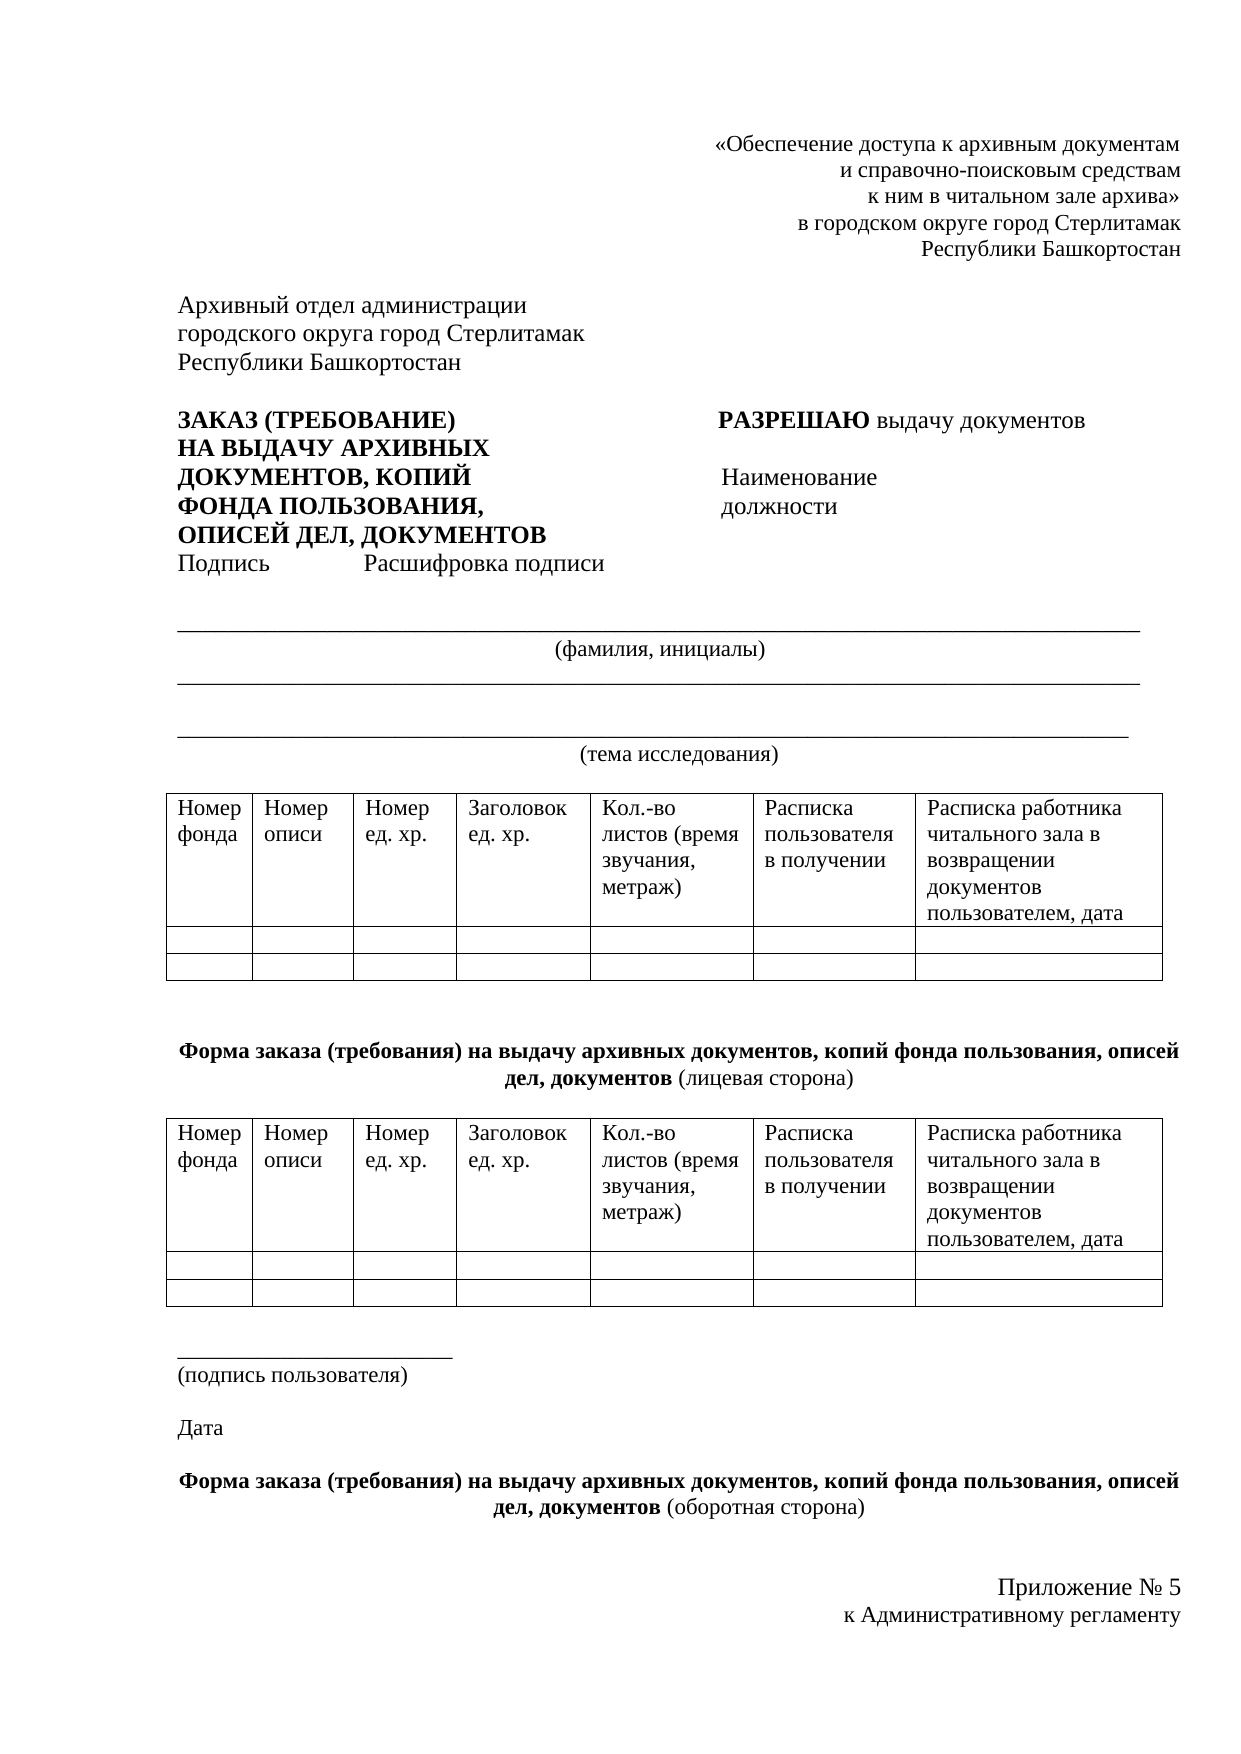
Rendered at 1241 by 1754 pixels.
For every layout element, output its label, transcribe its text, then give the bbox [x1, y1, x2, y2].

text Форма заказа (требования) на выдачу архивных документов, копий фонда пользования, описей дел, документов (лицевая сторона) [177, 1037, 1181, 1090]
text ФОНДА ПОЛЬЗОВАНИЯ, должности [177, 491, 1181, 520]
table_cell [253, 954, 353, 980]
table_cell [457, 1280, 590, 1306]
text _____________________________________________________________________________ [177, 606, 1181, 635]
table_cell [754, 1252, 915, 1278]
table_header Кол.-во листов (время звучания, метраж) [591, 1119, 753, 1251]
text Приложение № 5 [177, 1572, 1181, 1601]
table_header Кол.-во листов (время звучания, метраж) [591, 794, 753, 926]
table_cell [253, 1280, 353, 1306]
text ЗАКАЗ (ТРЕБОВАНИЕ) РАЗРЕШАЮ выдачу документов [177, 405, 1240, 433]
table_cell [754, 954, 915, 980]
text Архивный отдел администрации [177, 290, 1181, 318]
table_cell [354, 1252, 456, 1278]
table_cell [916, 1252, 1162, 1278]
text (тема исследования) [177, 740, 1181, 766]
text Республики Башкортостан [177, 347, 1181, 376]
table_cell [354, 927, 456, 953]
table_cell [457, 954, 590, 980]
table_cell [591, 927, 753, 953]
text Дата [177, 1414, 1181, 1440]
table_cell [167, 954, 252, 980]
text Подпись Расшифровка подписи [177, 548, 1181, 577]
table_cell [916, 954, 1162, 980]
text ДОКУМЕНТОВ, КОПИЙ Наименование [177, 462, 1181, 491]
text ____________________________________________________________________________________ [177, 661, 1181, 687]
table_cell [167, 1252, 252, 1278]
table_cell [457, 1252, 590, 1278]
table_header Номер ед. хр. [354, 1119, 456, 1251]
table_cell [916, 1280, 1162, 1306]
text (фамилия, инициалы) [177, 635, 1181, 661]
table_cell [253, 1252, 353, 1278]
table_cell [167, 927, 252, 953]
table_header Заголовок ед. хр. [457, 794, 590, 926]
table_cell [591, 1280, 753, 1306]
table_header Расписка пользователя в получении [754, 794, 915, 926]
table_cell [354, 1280, 456, 1306]
text к Административному регламенту [177, 1601, 1181, 1627]
text в городском округе город Стерлитамак [177, 209, 1181, 235]
text ОПИСЕЙ ДЕЛ, ДОКУМЕНТОВ [177, 520, 1181, 548]
text Форма заказа (требования) на выдачу архивных документов, копий фонда пользования, описей дел, документов (оборотная сторона) [177, 1467, 1181, 1519]
table_cell [457, 927, 590, 953]
text «Обеспечение доступа к архивным документам [177, 130, 1181, 156]
table_header Расписка пользователя в получении [754, 1119, 915, 1251]
table_cell [754, 927, 915, 953]
text НА ВЫДАЧУ АРХИВНЫХ [177, 433, 1181, 462]
text к ним в читальном зале архива» [177, 183, 1181, 209]
text ___________________________________________________________________________________ [177, 714, 1181, 740]
table_header Номер ед. хр. [354, 794, 456, 926]
text Республики Башкортостан [177, 235, 1181, 262]
table_cell [354, 954, 456, 980]
table_header Номер описи [253, 794, 353, 926]
table_cell [591, 1252, 753, 1278]
table_header Расписка работника читального зала в возвращении документов пользователем, дата [916, 794, 1162, 926]
table_header Номер описи [253, 1119, 353, 1251]
text и справочно-поисковым средствам [177, 156, 1181, 183]
text ________________________ [177, 1335, 1181, 1361]
table_cell [916, 927, 1162, 953]
table_cell [754, 1280, 915, 1306]
text городского округа город Стерлитамак [177, 318, 1181, 347]
table_header Заголовок ед. хр. [457, 1119, 590, 1251]
text (подпись пользователя) [177, 1361, 1181, 1388]
table_cell [253, 927, 353, 953]
table_header Номер фонда [167, 794, 252, 926]
table_header Номер фонда [167, 1119, 252, 1251]
table_cell [167, 1280, 252, 1306]
table_header Расписка работника читального зала в возвращении документов пользователем, дата [916, 1119, 1162, 1251]
table_cell [591, 954, 753, 980]
